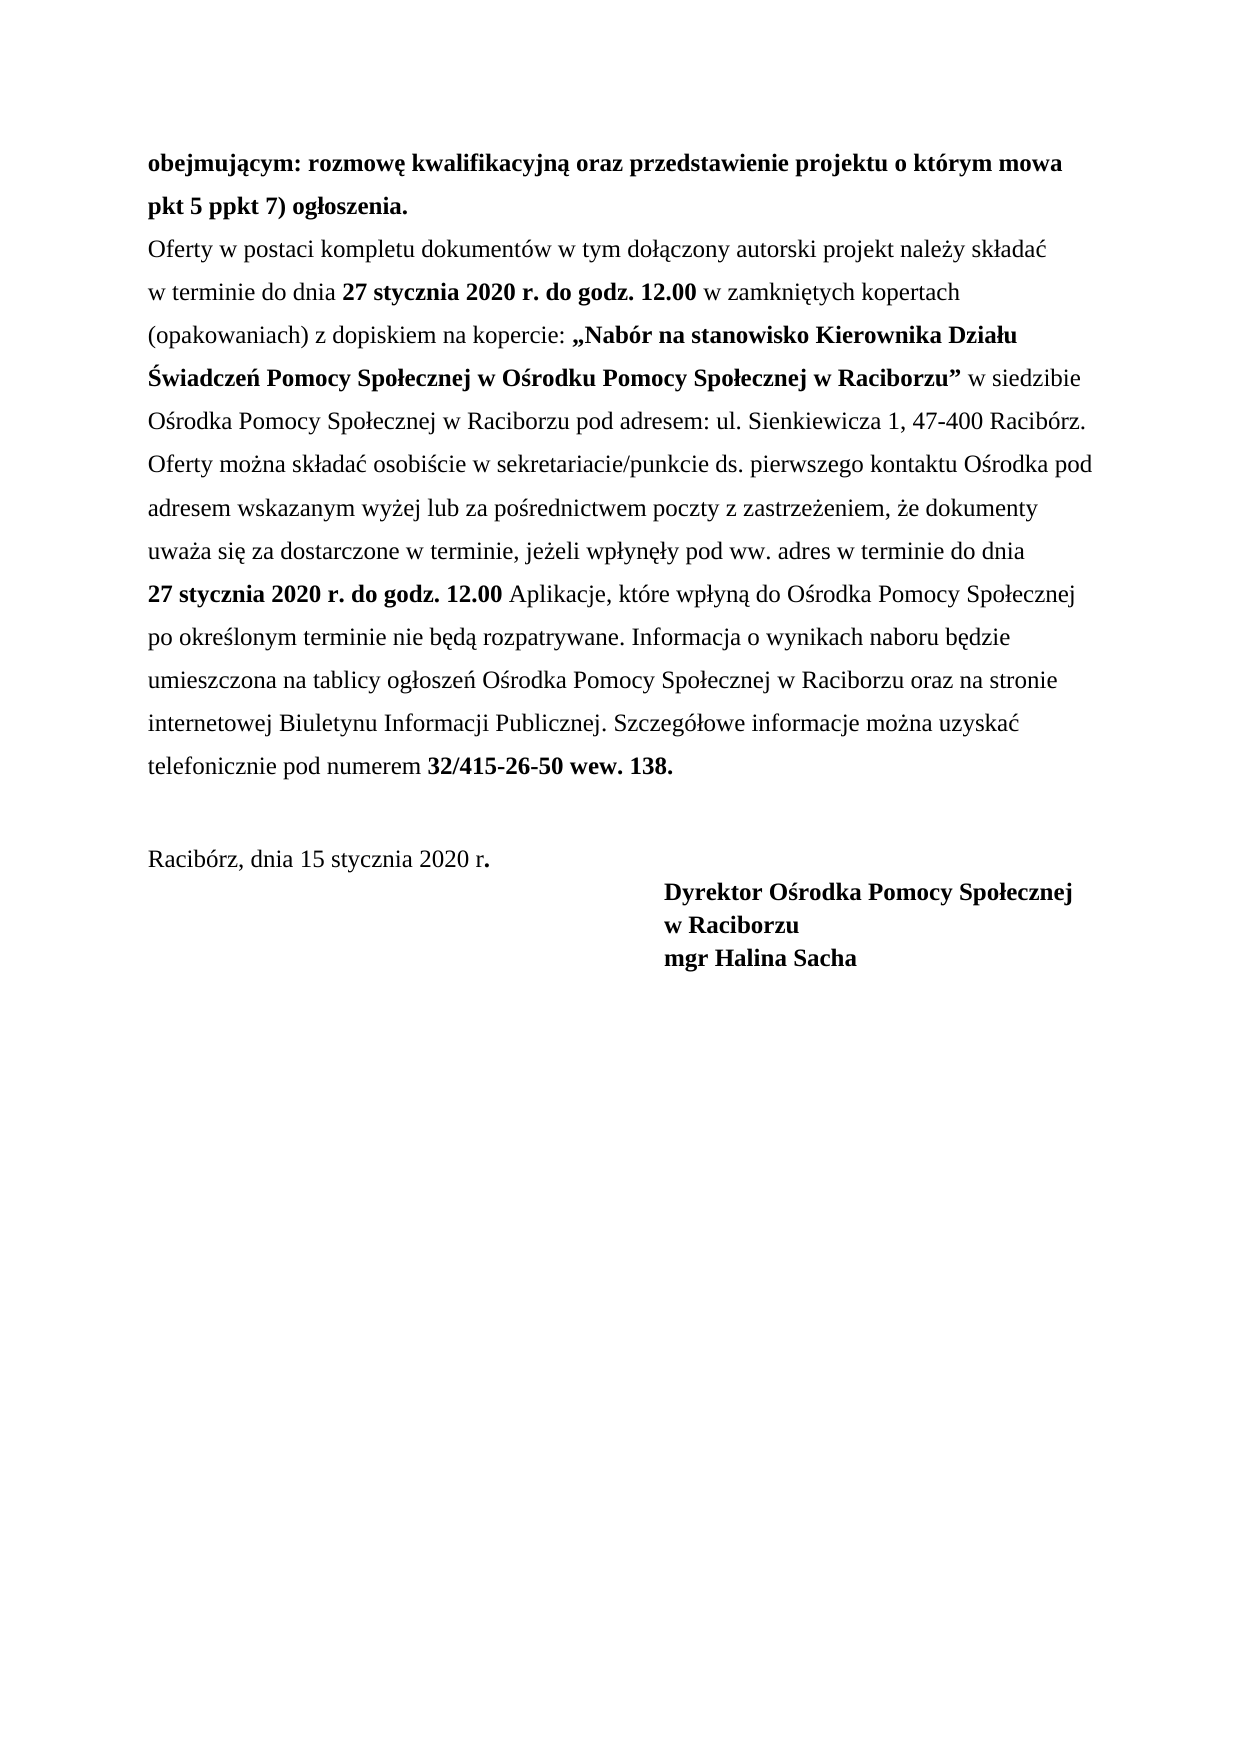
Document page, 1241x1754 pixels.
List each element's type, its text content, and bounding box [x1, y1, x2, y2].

text Oferty w postaci kompletu dokumentów w tym dołączony autorski projekt należy składać w terminie do dnia 27 stycznia 2020 r. do godz. 12.00 w zamkniętych kopertach (opakowaniach) z dopiskiem na kopercie: „Nabór na stanowisko Kierownika Działu Świadczeń Pomocy Społecznej w Ośrodku Pomocy Społecznej w Raciborzu” w siedzibie Ośrodka Pomocy Społecznej w Raciborzu pod adresem: ul. Sienkiewicza 1, 47-400 Racibórz. Oferty można składać osobiście w sekretariacie/punkcie ds. pierwszego kontaktu Ośrodka pod adresem wskazanym wyżej lub za pośrednictwem poczty z zastrzeżeniem, że dokumenty uważa się za dostarczone w terminie, jeżeli wpłynęły pod ww. adres w terminie do dnia 27 stycznia 2020 r. do godz. 12.00 Aplikacje, które wpłyną do Ośrodka Pomocy Społecznej po określonym terminie nie będą rozpatrywane. Informacja o wynikach naboru będzie umieszczona na tablicy ogłoszeń Ośrodka Pomocy Społecznej w Raciborzu oraz na stronie internetowej Biuletynu Informacji Publicznej. Szczegółowe informacje można uzyskać telefonicznie pod numerem 32/415-26-50 wew. 138. [148, 234, 1093, 780]
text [148, 148, 1093, 219]
text Racibórz, dnia 15 stycznia 2020 r. Dyrektor Ośrodka Pomocy Społecznej w Raciborzu mgr Halina Sacha [148, 844, 1093, 972]
